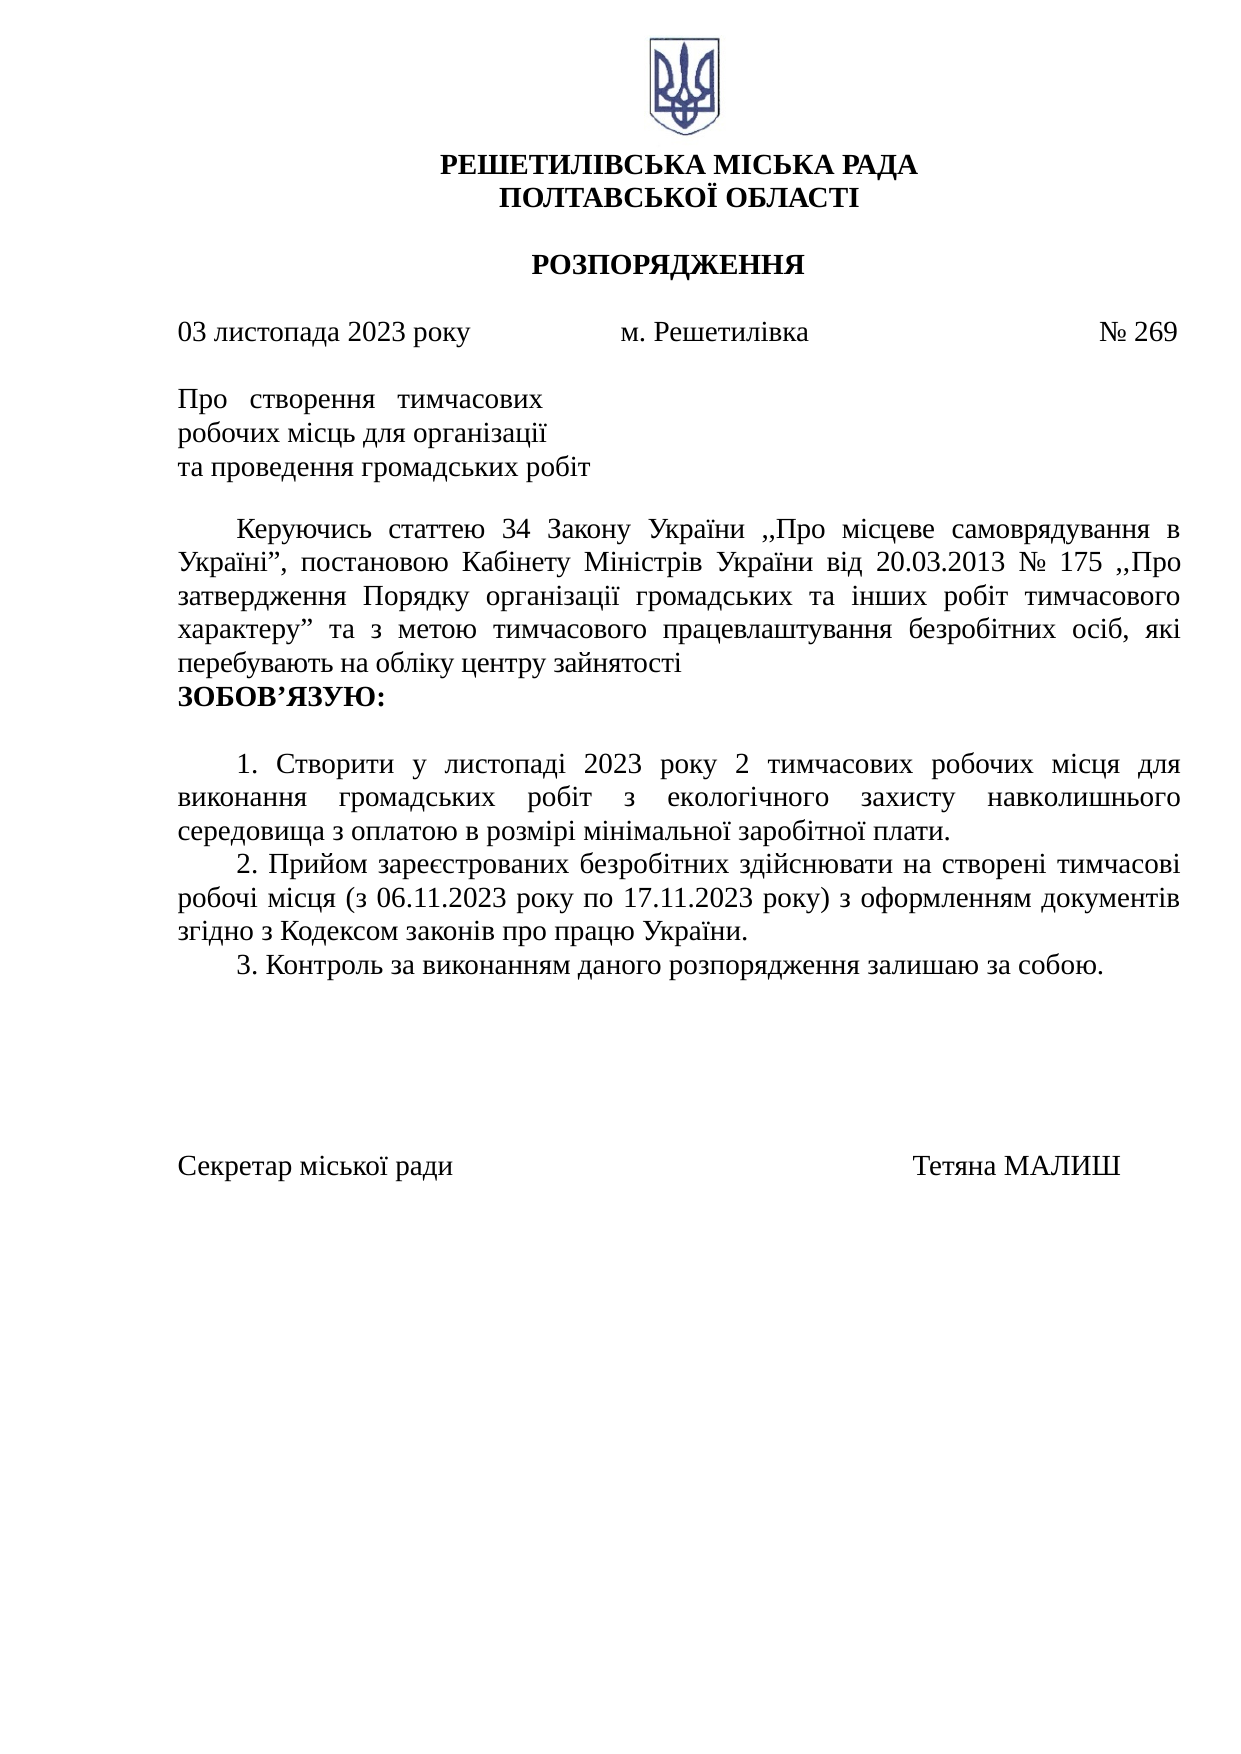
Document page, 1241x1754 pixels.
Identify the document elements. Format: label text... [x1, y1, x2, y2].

text Секретар міської ради Тетяна МАЛИШ [177, 1148, 1167, 1182]
text 03 листопада 2023 року м. Решетилівка № 269 [177, 314, 1181, 348]
text РЕШЕТИЛІВСЬКА МІСЬКА РАДА [177, 147, 1181, 180]
text Про створення тимчасових [177, 382, 1181, 415]
text та проведення громадських робіт [177, 449, 1167, 482]
text робочих місць для організації [177, 415, 1181, 449]
text 3. Контроль за виконанням даного розпорядження залишаю за собою. [177, 947, 1181, 981]
text РОЗПОРЯДЖЕННЯ [177, 247, 1181, 281]
text 2. Прийом зареєстрованих безробітних здійснювати на створені тимчасові робочі місця (з 06.11.2023 року по 17.11.2023 року) з оформленням документів згідно з Кодексом законів про працю України. [177, 846, 1181, 947]
text ПОЛТАВСЬКОЇ ОБЛАСТІ [177, 180, 1181, 214]
text ЗОБОВ’ЯЗУЮ: [177, 679, 1181, 712]
text Керуючись статтею 34 Закону України ,,Про місцеве самоврядування в Україні”, постановою Кабінету Міністрів України від 20.03.2013 № 175 ,,Про затвердження Порядку організації громадських та інших робіт тимчасового характеру” та з метою тимчасового працевлаштування безробітних осіб, які перебувають на обліку центру зайнятості [177, 511, 1181, 578]
picture [644, 35, 732, 147]
text 1. Створити у листопаді 2023 року 2 тимчасових робочих місця для виконання громадських робіт з екологічного захисту навколишнього середовища з оплатою в розмірі мінімальної заробітної плати. [177, 746, 1181, 846]
text Керуючись статтею 34 Закону України ,,Про місцеве самоврядування в Україні”, постановою Кабінету Міністрів України від 20.03.2013 № 175 ,,Про затвердження Порядку організації громадських та інших робіт тимчасового характеру” та з метою тимчасового працевлаштування безробітних осіб, які перебувають на обліку центру зайнятості [177, 612, 1181, 679]
